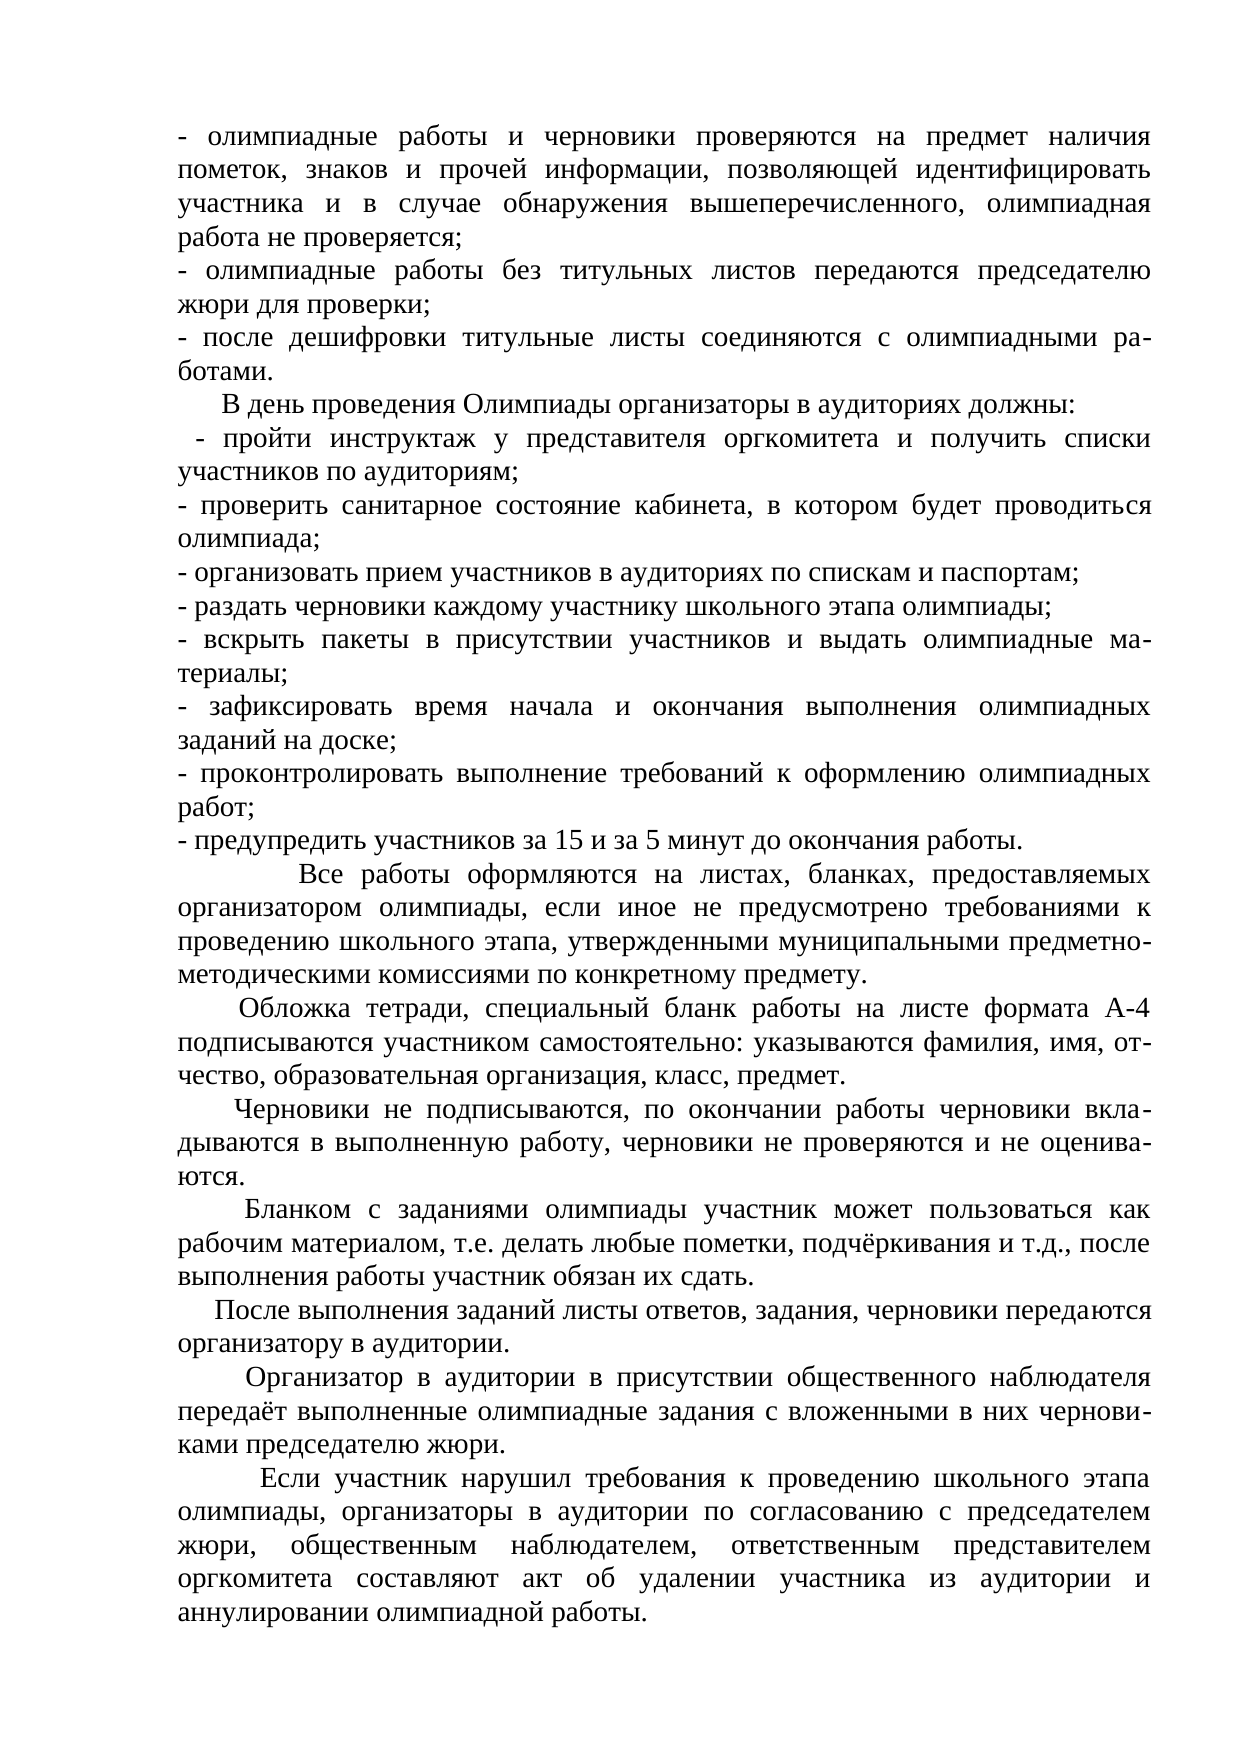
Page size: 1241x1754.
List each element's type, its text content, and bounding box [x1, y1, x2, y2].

text - олимпиадные работы без титульных листов передаются председателю жюри для проверки; [177, 252, 1152, 319]
text - олимпиадные работы и черновики проверяются на предмет наличия пометок, знаков и прочей информации, позволяющей идентифицировать участника и в случае обнаружения вышеперечисленного, олимпиадная работа не проверяется; [177, 118, 1152, 252]
text - проверить санитарное состояние кабинета, в котором будет проводиться олимпиада; [177, 487, 1152, 554]
text - вскрыть пакеты в присутствии участников и выдать олимпиадные материалы; [177, 621, 1152, 688]
text - предупредить участников за 15 и за 5 минут до окончания работы. [177, 822, 1152, 856]
text Бланком с заданиями олимпиады участник может пользоваться как рабочим материалом, т.е. делать любые пометки, подчёркивания и т.д., после выполнения работы участник обязан их сдать. [177, 1191, 1152, 1292]
text В день проведения Олимпиады организаторы в аудиториях должны: [177, 386, 1152, 420]
text - проконтролировать выполнение требований к оформлению олимпиадных работ; [177, 755, 1152, 822]
text Все работы оформляются на листах, бланках, предоставляемых организатором олимпиады, если иное не предусмотрено требованиями к проведению школьного этапа, утвержденными муниципальными предметнометодическими комиссиями по конкретному предмету. [177, 856, 1152, 990]
text - раздать черновики каждому участнику школьного этапа олимпиады; [177, 588, 1152, 621]
text Организатор в аудитории в присутствии общественного наблюдателя передаёт выполненные олимпиадные задания с вложенными в них черновиками председателю жюри. [177, 1359, 1152, 1460]
text Если участник нарушил требования к проведению школьного этапа олимпиады, организаторы в аудитории по согласованию с председателем жюри, общественным наблюдателем, ответственным представителем оргкомитета составляют акт об удалении участника из аудитории и аннулировании олимпиадной работы. [177, 1460, 1152, 1627]
text - организовать прием участников в аудиториях по спискам и паспортам; [177, 554, 1152, 588]
text После выполнения заданий листы ответов, задания, черновики передаются организатору в аудитории. [177, 1292, 1152, 1359]
text Черновики не подписываются, по окончании работы черновики вкладываются в выполненную работу, черновики не проверяются и не оцениваются. [177, 1091, 1152, 1191]
text - зафиксировать время начала и окончания выполнения олимпиадных заданий на доске; [177, 688, 1152, 755]
text - пройти инструктаж у представителя оргкомитета и получить списки участников по аудиториям; [177, 420, 1152, 487]
text Обложка тетради, специальный бланк работы на листе формата А-4 подписываются участником самостоятельно: указываются фамилия, имя, отчество, образовательная организация, класс, предмет. [177, 990, 1152, 1091]
text - после дешифровки титульные листы соединяются с олимпиадными работами. [177, 319, 1152, 386]
